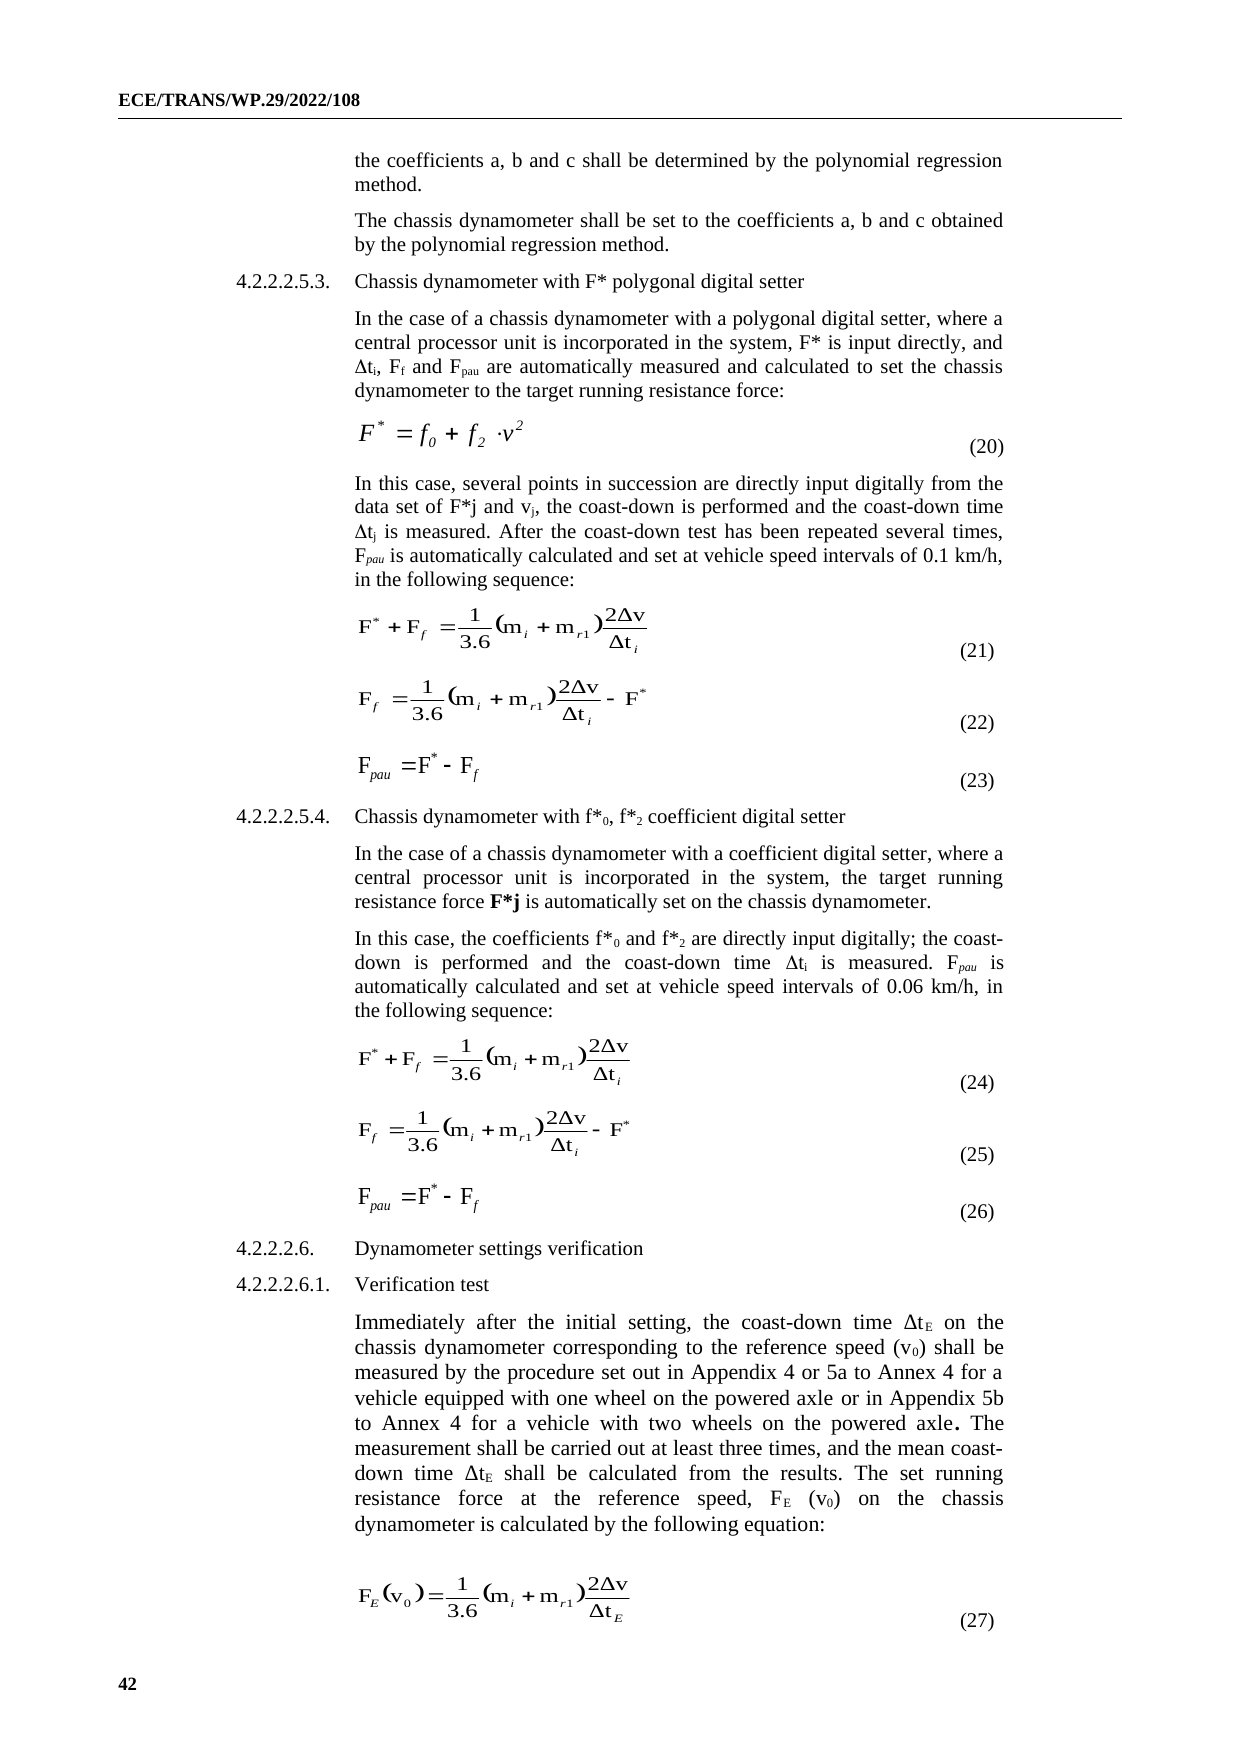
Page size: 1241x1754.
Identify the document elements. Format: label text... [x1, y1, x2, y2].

list the coefficients a, b and c shall be determined by the polynomial regression method. [236, 148, 1004, 196]
list (23) [236, 747, 1124, 792]
list In this case, the coefficients f*0 and f*2 are directly input digitally; the coast-down is performed and the coast-down time ti is measured. Fpau is automatically calculated and set at vehicle speed intervals of 0.06 km/h, in the following sequence: [236, 926, 1004, 1022]
list 4.2.2.2.5.3. Chassis dynamometer with F* polygonal digital setter [236, 269, 1004, 293]
list (26) [236, 1178, 1124, 1223]
list (20) [354, 414, 1004, 458]
list 4.2.2.2.5.4. Chassis dynamometer with f*0, f*2 coefficient digital setter [236, 804, 1004, 828]
list (25) [236, 1106, 1124, 1166]
list In this case, several points in succession are directly input digitally from the data set of F*j and vj, the coast-down is performed and the coast-down time tj is measured. After the coast-down test has been repeated several times, Fpau is automatically calculated and set at vehicle speed intervals of 0.1 km/h, in the following sequence: [236, 470, 1004, 591]
list 4.2.2.2.6.1. Verification test [236, 1272, 1004, 1296]
list 4.2.2.2.6. Dynamometer settings verification [236, 1236, 1004, 1260]
list (27) [236, 1572, 1124, 1632]
list In the case of a chassis dynamometer with a coefficient digital setter, where a central processor unit is incorporated in the system, the target running resistance force F*j is automatically set on the chassis dynamometer. [236, 841, 1004, 913]
list In the case of a chassis dynamometer with a polygonal digital setter, where a central processor unit is incorporated in the system, F* is input directly, and ti, Ff and Fpau are automatically measured and calculated to set the chassis dynamometer to the target running resistance force: [236, 306, 1004, 402]
list Immediately after the initial setting, the coast-down time ΔtE on the chassis dynamometer corresponding to the reference speed (v0) shall be measured by the procedure set out in Appendix 4 or 5a to Annex 4 for a vehicle equipped with one wheel on the powered axle or in Appendix 5b to Annex 4 for a vehicle with two wheels on the powered axle. The measurement shall be carried out at least three times, and the mean coast-down time ΔtE shall be calculated from the results. The set running resistance force at the reference speed, FE (v0) on the chassis dynamometer is calculated by the following equation: [236, 1309, 1004, 1536]
list (21) [236, 603, 1124, 662]
list The chassis dynamometer shall be set to the coefficients a, b and c obtained by the polynomial regression method. [236, 208, 1004, 256]
list (22) [236, 675, 1124, 734]
list (24) [236, 1034, 1124, 1094]
